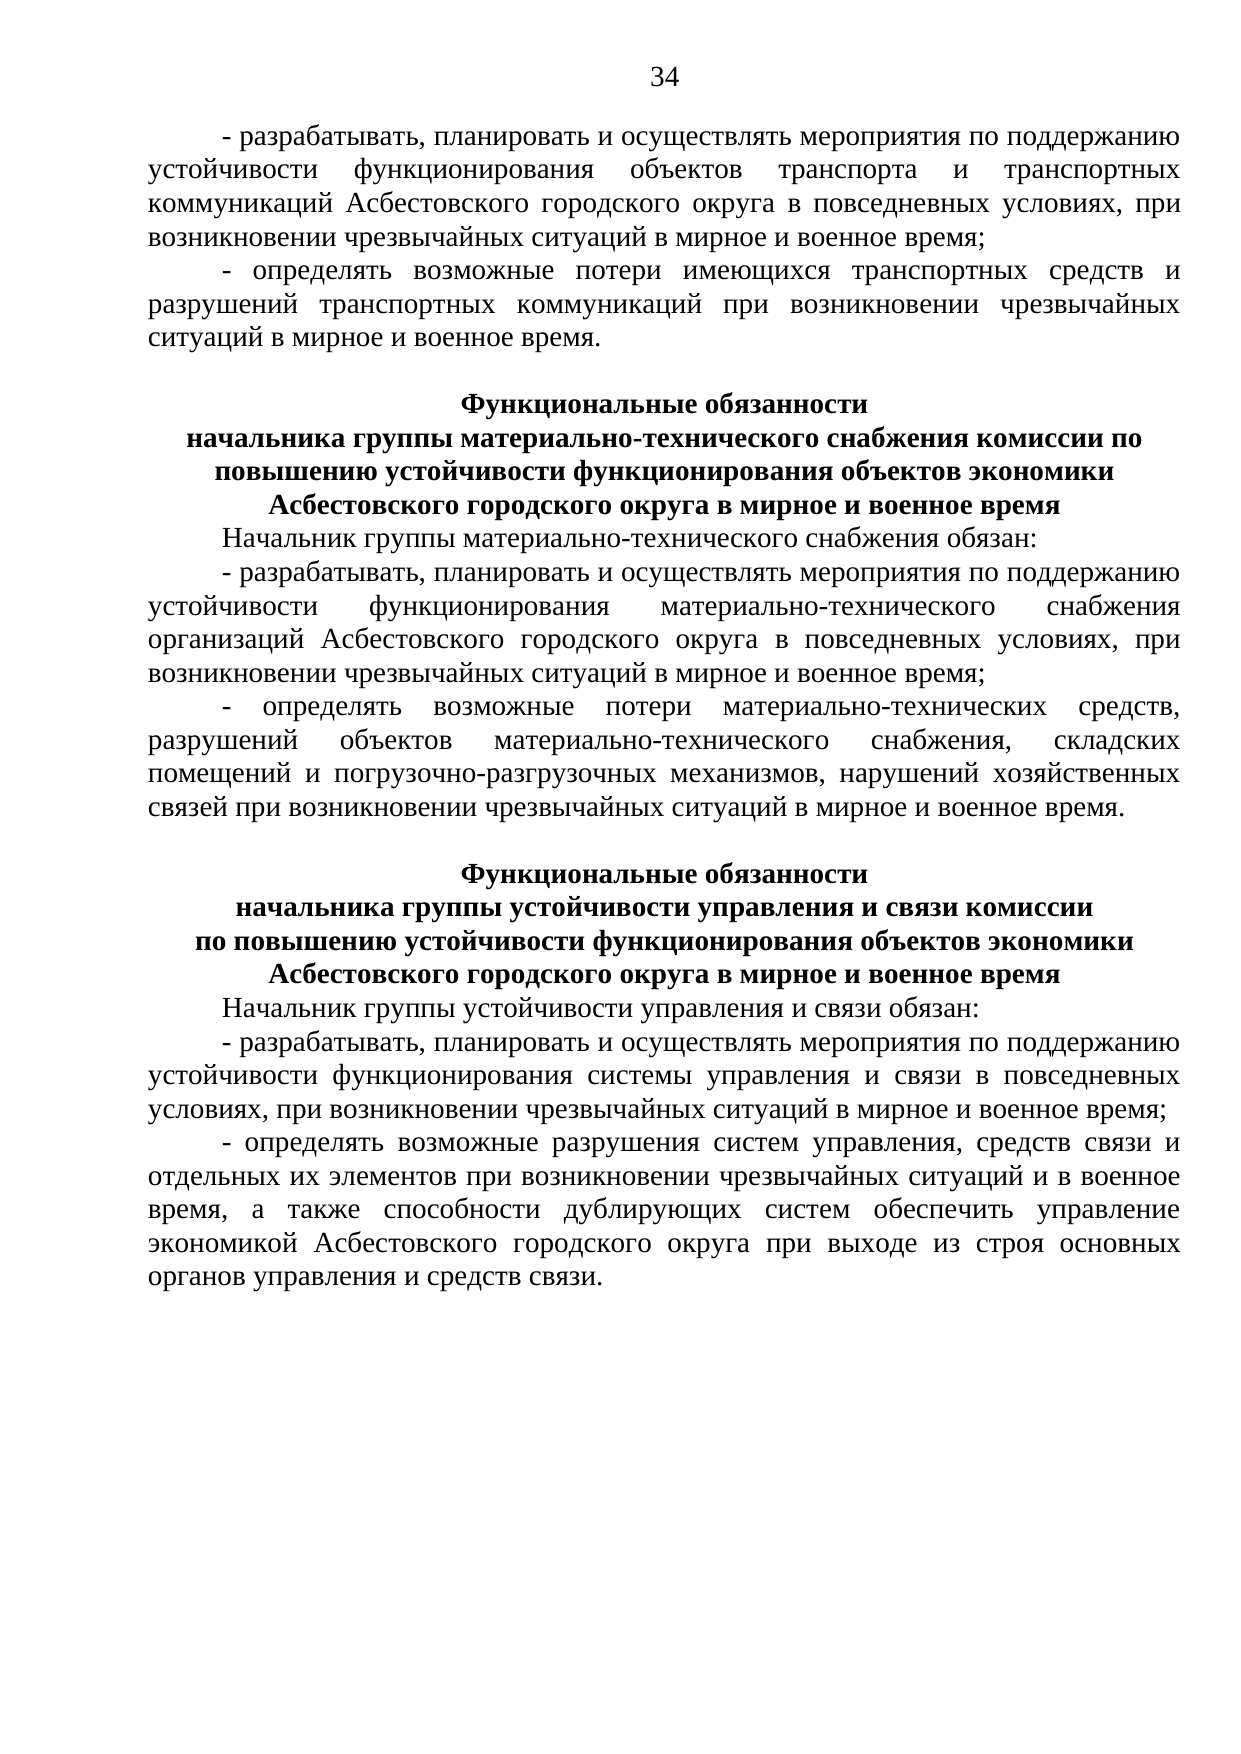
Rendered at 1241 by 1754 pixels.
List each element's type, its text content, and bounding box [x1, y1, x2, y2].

text начальника группы устойчивости управления и связи комиссии [148, 889, 1181, 923]
text Начальник группы материально-технического снабжения обязан: [148, 521, 1181, 554]
text - определять возможные потери материально-технических средств, разрушений объектов материально-технического снабжения, складских помещений и погрузочно-разгрузочных механизмов, нарушений хозяйственных связей при возникновении чрезвычайных ситуаций в мирное и военное время. [148, 688, 1181, 822]
text - разрабатывать, планировать и осуществлять мероприятия по поддержанию устойчивости функционирования материально-технического снабжения организаций Асбестовского городского округа в повседневных условиях, при возникновении чрезвычайных ситуаций в мирное и военное время; [148, 554, 1181, 688]
text Функциональные обязанности [148, 856, 1181, 889]
text начальника группы материально-технического снабжения комиссии по повышению устойчивости функционирования объектов экономики Асбестовского городского округа в мирное и военное время [148, 420, 1181, 521]
text - разрабатывать, планировать и осуществлять мероприятия по поддержанию устойчивости функционирования системы управления и связи в повседневных условиях, при возникновении чрезвычайных ситуаций в мирное и военное время; [148, 1024, 1181, 1124]
text Начальник группы устойчивости управления и связи обязан: [148, 990, 1181, 1024]
text - определять возможные потери имеющихся транспортных средств и разрушений транспортных коммуникаций при возникновении чрезвычайных ситуаций в мирное и военное время. [148, 252, 1181, 353]
text - разрабатывать, планировать и осуществлять мероприятия по поддержанию устойчивости функционирования объектов транспорта и транспортных коммуникаций Асбестовского городского округа в повседневных условиях, при возникновении чрезвычайных ситуаций в мирное и военное время; [148, 118, 1181, 252]
text по повышению устойчивости функционирования объектов экономики Асбестовского городского округа в мирное и военное время [148, 923, 1181, 990]
text - определять возможные разрушения систем управления, средств связи и отдельных их элементов при возникновении чрезвычайных ситуаций и в военное время, а также способности дублирующих систем обеспечить управление экономикой Асбестовского городского округа при выходе из строя основных органов управления и средств связи. [148, 1124, 1181, 1292]
text Функциональные обязанности [148, 386, 1181, 420]
